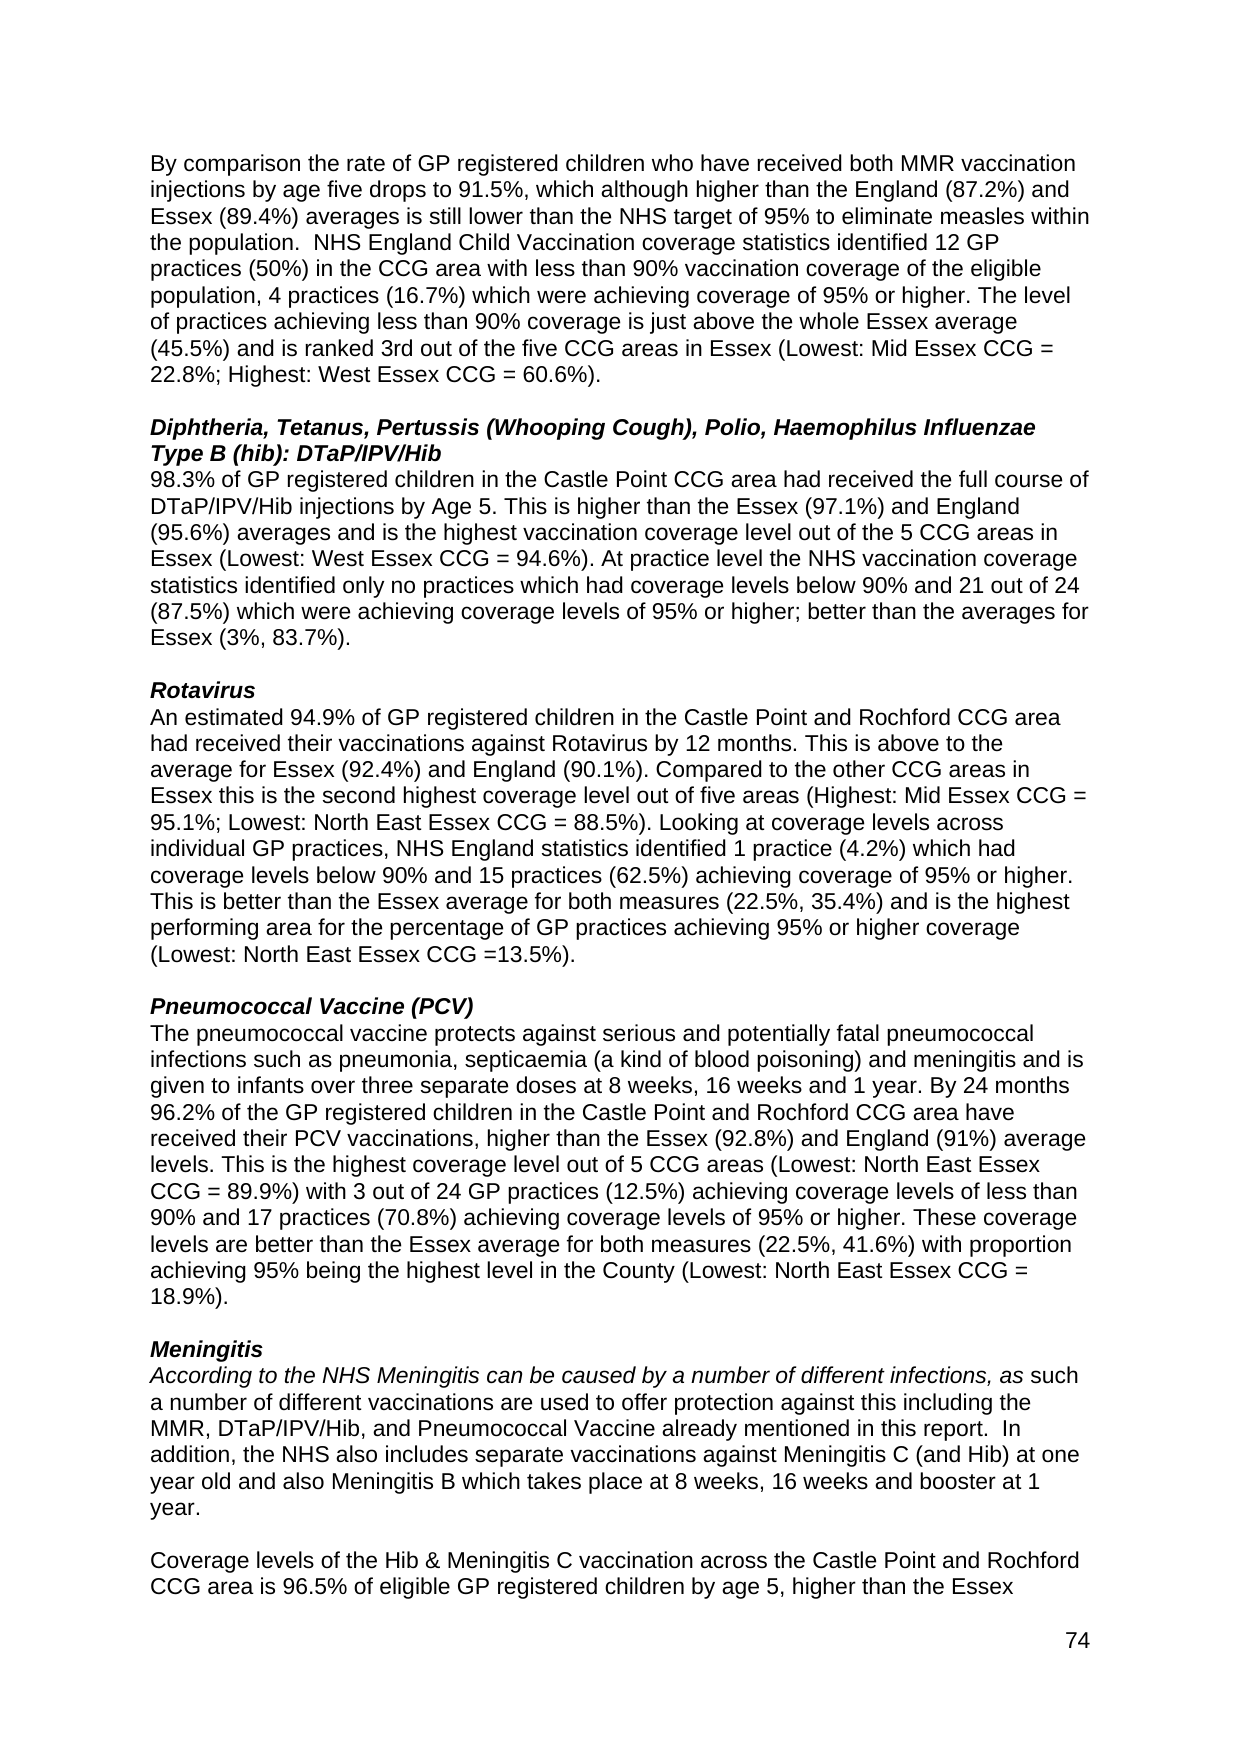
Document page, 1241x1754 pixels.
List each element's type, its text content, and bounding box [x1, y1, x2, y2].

text According to the NHS Meningitis can be caused by a number of different infections, as such a number of different vaccinations are used to offer protection against this including the MMR, DTaP/IPV/Hib, and Pneumococcal Vaccine already mentioned in this report. In addition, the NHS also includes separate vaccinations against Meningitis C (and Hib) at one year old and also Meningitis B which takes place at 8 weeks, 16 weeks and booster at 1 year. [150, 1362, 1090, 1520]
text 98.3% of GP registered children in the Castle Point CCG area had received the full course of DTaP/IPV/Hib injections by Age 5. This is higher than the Essex (97.1%) and England (95.6%) averages and is the highest vaccination coverage level out of the 5 CCG areas in Essex (Lowest: West Essex CCG = 94.6%). At practice level the NHS vaccination coverage statistics identified only no practices which had coverage levels below 90% and 21 out of 24 (87.5%) which were achieving coverage levels of 95% or higher; better than the averages for Essex (3%, 83.7%). [150, 466, 1090, 651]
text Meningitis [150, 1336, 1090, 1362]
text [150, 1547, 1090, 1599]
text The pneumococcal vaccine protects against serious and potentially fatal pneumococcal infections such as pneumonia, septicaemia (a kind of blood poisoning) and meningitis and is given to infants over three separate doses at 8 weeks, 16 weeks and 1 year. By 24 months 96.2% of the GP registered children in the Castle Point and Rochford CCG area have received their PCV vaccinations, higher than the Essex (92.8%) and England (91%) average levels. This is the highest coverage level out of 5 CCG areas (Lowest: North East Essex CCG = 89.9%) with 3 out of 24 GP practices (12.5%) achieving coverage levels of less than 90% and 17 practices (70.8%) achieving coverage levels of 95% or higher. These coverage levels are better than the Essex average for both measures (22.5%, 41.6%) with proportion achieving 95% being the highest level in the County (Lowest: North East Essex CCG = 18.9%). [150, 1020, 1090, 1309]
text Diphtheria, Tetanus, Pertussis (Whooping Cough), Polio, Haemophilus Influenzae Type B (hib): DTaP/IPV/Hib [150, 413, 1090, 466]
text By comparison the rate of GP registered children who have received both MMR vaccination injections by age five drops to 91.5%, which although higher than the England (87.2%) and Essex (89.4%) averages is still lower than the NHS target of 95% to eliminate measles within the population. NHS England Child Vaccination coverage statistics identified 12 GP practices (50%) in the CCG area with less than 90% vaccination coverage of the eligible population, 4 practices (16.7%) which were achieving coverage of 95% or higher. The level of practices achieving less than 90% coverage is just above the whole Essex average (45.5%) and is ranked 3rd out of the five CCG areas in Essex (Lowest: Mid Essex CCG = 22.8%; Highest: West Essex CCG = 60.6%). [150, 150, 1090, 387]
text An estimated 94.9% of GP registered children in the Castle Point and Rochford CCG area had received their vaccinations against Rotavirus by 12 months. This is above to the average for Essex (92.4%) and England (90.1%). Compared to the other CCG areas in Essex this is the second highest coverage level out of five areas (Highest: Mid Essex CCG = 95.1%; Lowest: North East Essex CCG = 88.5%). Looking at coverage levels across individual GP practices, NHS England statistics identified 1 practice (4.2%) which had coverage levels below 90% and 15 practices (62.5%) achieving coverage of 95% or higher. This is better than the Essex average for both measures (22.5%, 35.4%) and is the highest performing area for the percentage of GP practices achieving 95% or higher coverage (Lowest: North East Essex CCG =13.5%). [150, 703, 1090, 967]
text Rotavirus [150, 677, 1090, 703]
text Pneumococcal Vaccine (PCV) [150, 993, 1090, 1020]
